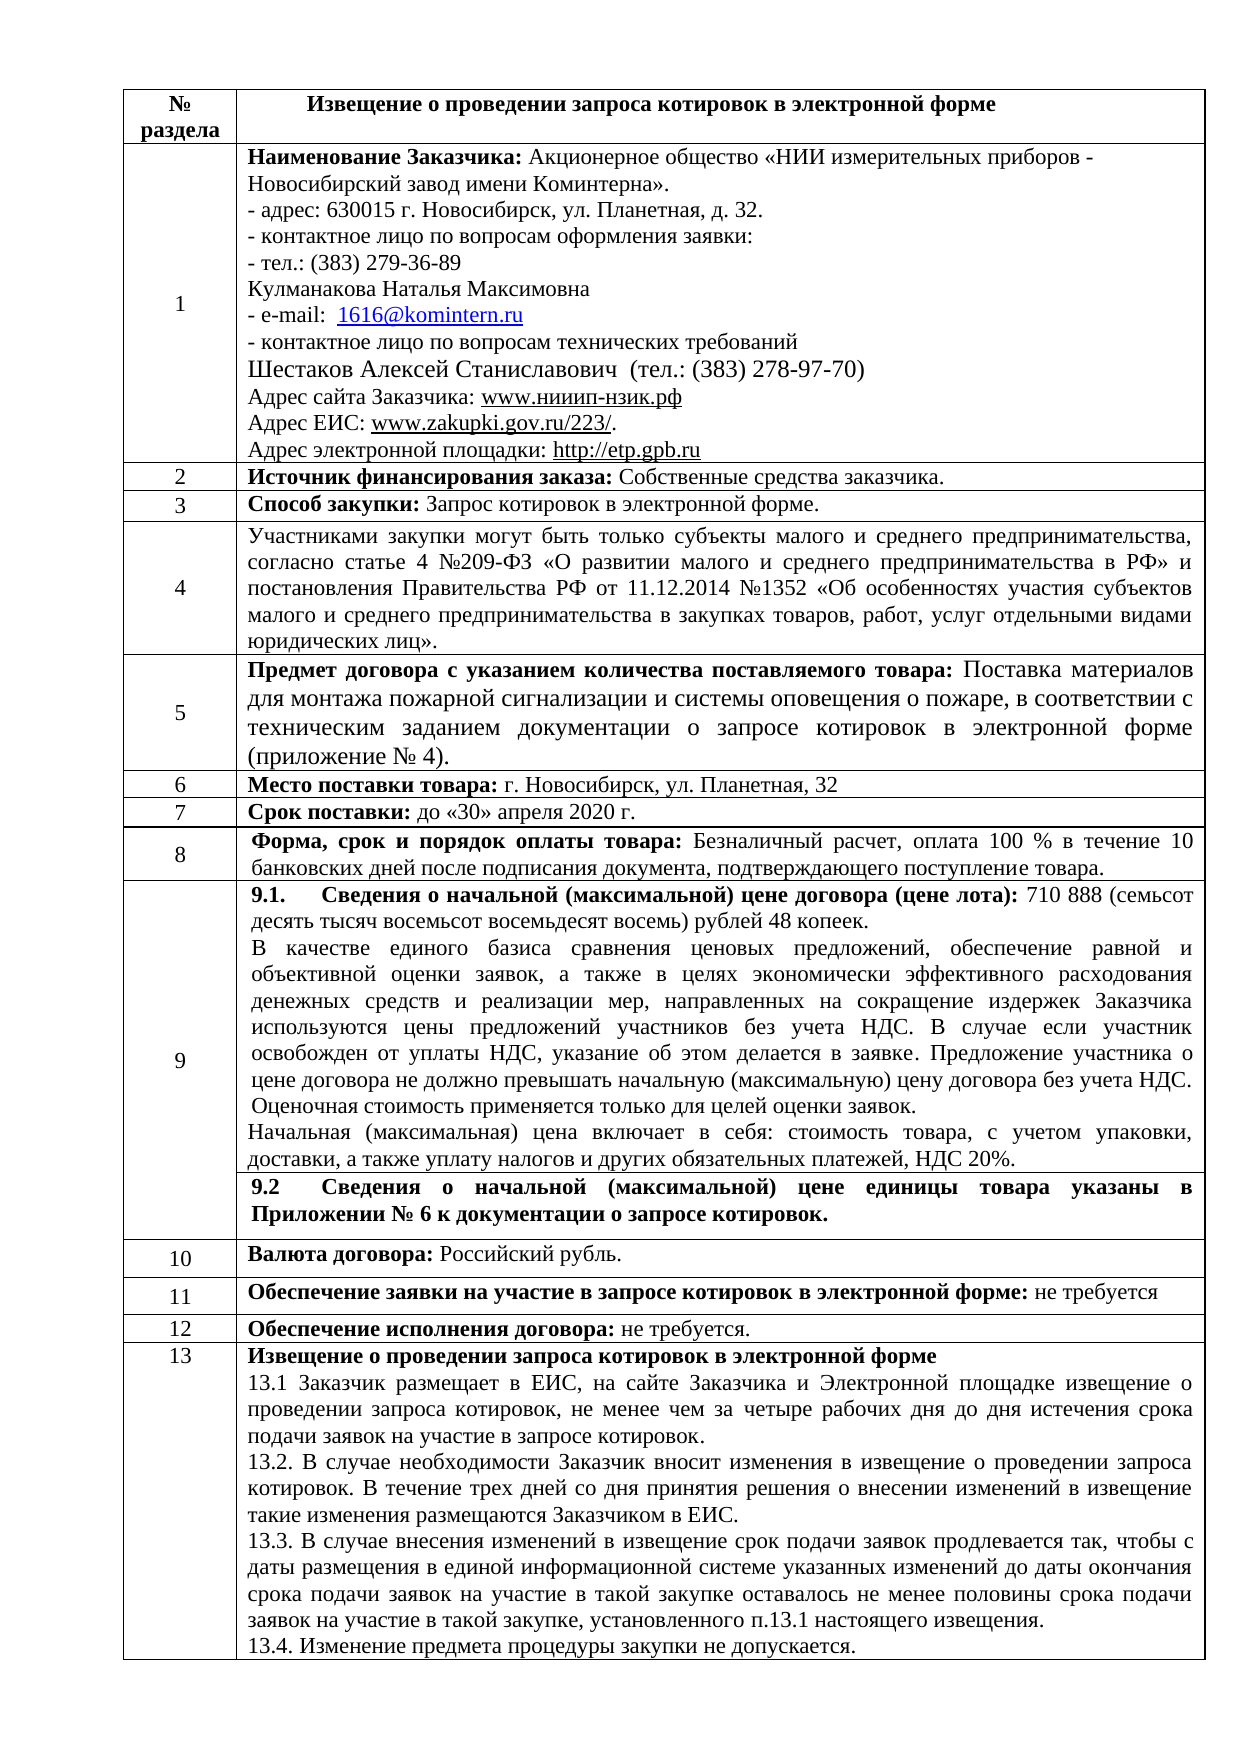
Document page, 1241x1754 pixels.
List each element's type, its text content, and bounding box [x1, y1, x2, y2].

table_cell 3 [124, 491, 236, 521]
table_cell Сведения о начальной (максимальной) цене договора (цене лота): 710 888 (семьсот десять тысяч восемьсот восемьдесят восемь) рублей 48 копеек. В качестве единого базиса сравнения ценовых предложений, обеспечение равной и объективной оценки заявок, а также в целях экономически эффективного расходования денежных средств и реализации мер, направленных на сокращение издержек Заказчика используются цены предложений участников без учета НДС. В случае если участник освобожден от уплаты НДС, указание об этом делается в заявке. Предложение участника о цене договора не должно превышать начальную (максимальную) цену договора без учета НДС. Оценочная стоимость применяется только для целей оценки заявок. Начальная (максимальная) цена включает в себя: стоимость товара, с учетом упаковки, доставки, а также уплату налогов и других обязательных платежей, НДС 20%. [237, 881, 1204, 1172]
table_cell 10 [124, 1240, 236, 1277]
table_cell Способ закупки: Запрос котировок в электронной форме. [237, 491, 1204, 521]
table_cell 1 [124, 144, 236, 462]
table_header Извещение о проведении запроса котировок в электронной форме [237, 90, 1204, 142]
table_cell 5 [124, 655, 236, 769]
table_cell Участниками закупки могут быть только субъекты малого и среднего предпринимательства, согласно статье 4 №209-ФЗ «О развитии малого и среднего предпринимательства в РФ» и постановления Правительства РФ от 11.12.2014 №1352 «Об особенностях участия субъектов малого и среднего предпринимательства в закупках товаров, работ, услуг отдельными видами юридических лиц». [237, 522, 1204, 653]
table_cell 6 [124, 771, 236, 797]
table_cell Валюта договора: Российский рубль. [237, 1240, 1204, 1277]
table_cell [237, 1343, 1204, 1659]
table_cell 4 [124, 522, 236, 653]
table_cell 2 [124, 463, 236, 489]
table_cell Обеспечение исполнения договора: не требуется. [237, 1315, 1204, 1342]
table_cell Наименование Заказчика: Акционерное общество «НИИ измерительных приборов - Новосибирский завод имени Коминтерна». - адрес: 630015 г. Новосибирск, ул. Планетная, д. 32. - контактное лицо по вопросам оформления заявки: - тел.: (383) 279-36-89 Кулманакова Наталья Максимовна - e-mail: 1616@komintern.ru - контактное лицо по вопросам технических требований Шестаков Алексей Станиславович (тел.: (383) 278-97-70) Адрес сайта Заказчика: www.нииип-нзик.рф Адрес ЕИС: www.zakupki.gov.ru/223/. Адрес электронной площадки: http://etp.gpb.ru [237, 144, 1204, 462]
table_cell Место поставки товара: г. Новосибирск, ул. Планетная, 32 [237, 771, 1204, 797]
table_cell Форма, срок и порядок оплаты товара: Безналичный расчет, оплата 100 % в течение 10 банковских дней после подписания документа, подтверждающего поступление товара. [237, 828, 1204, 880]
table_cell 9 [124, 881, 236, 1239]
table_cell 12 [124, 1315, 236, 1342]
table_cell Предмет договора с указанием количества поставляемого товара: Поставка материалов для монтажа пожарной сигнализации и системы оповещения о пожаре, в соответствии с техническим заданием документации о запросе котировок в электронной форме (приложение № 4). [237, 655, 1204, 769]
table_cell 7 [124, 798, 236, 826]
table_cell 13 [124, 1343, 236, 1659]
table_cell Обеспечение заявки на участие в запросе котировок в электронной форме: не требуется [237, 1278, 1204, 1314]
table_header № раздела [124, 90, 236, 142]
table_cell 11 [124, 1278, 236, 1314]
table_cell Сведения о начальной (максимальной) цене единицы товара указаны в Приложении № 6 к документации о запросе котировок. [237, 1173, 1204, 1239]
table_cell Источник финансирования заказа: Собственные средства заказчика. [237, 463, 1204, 489]
table_cell 8 [124, 828, 236, 880]
table_cell Cрок поставки: до «30» апреля 2020 г. [237, 798, 1204, 826]
